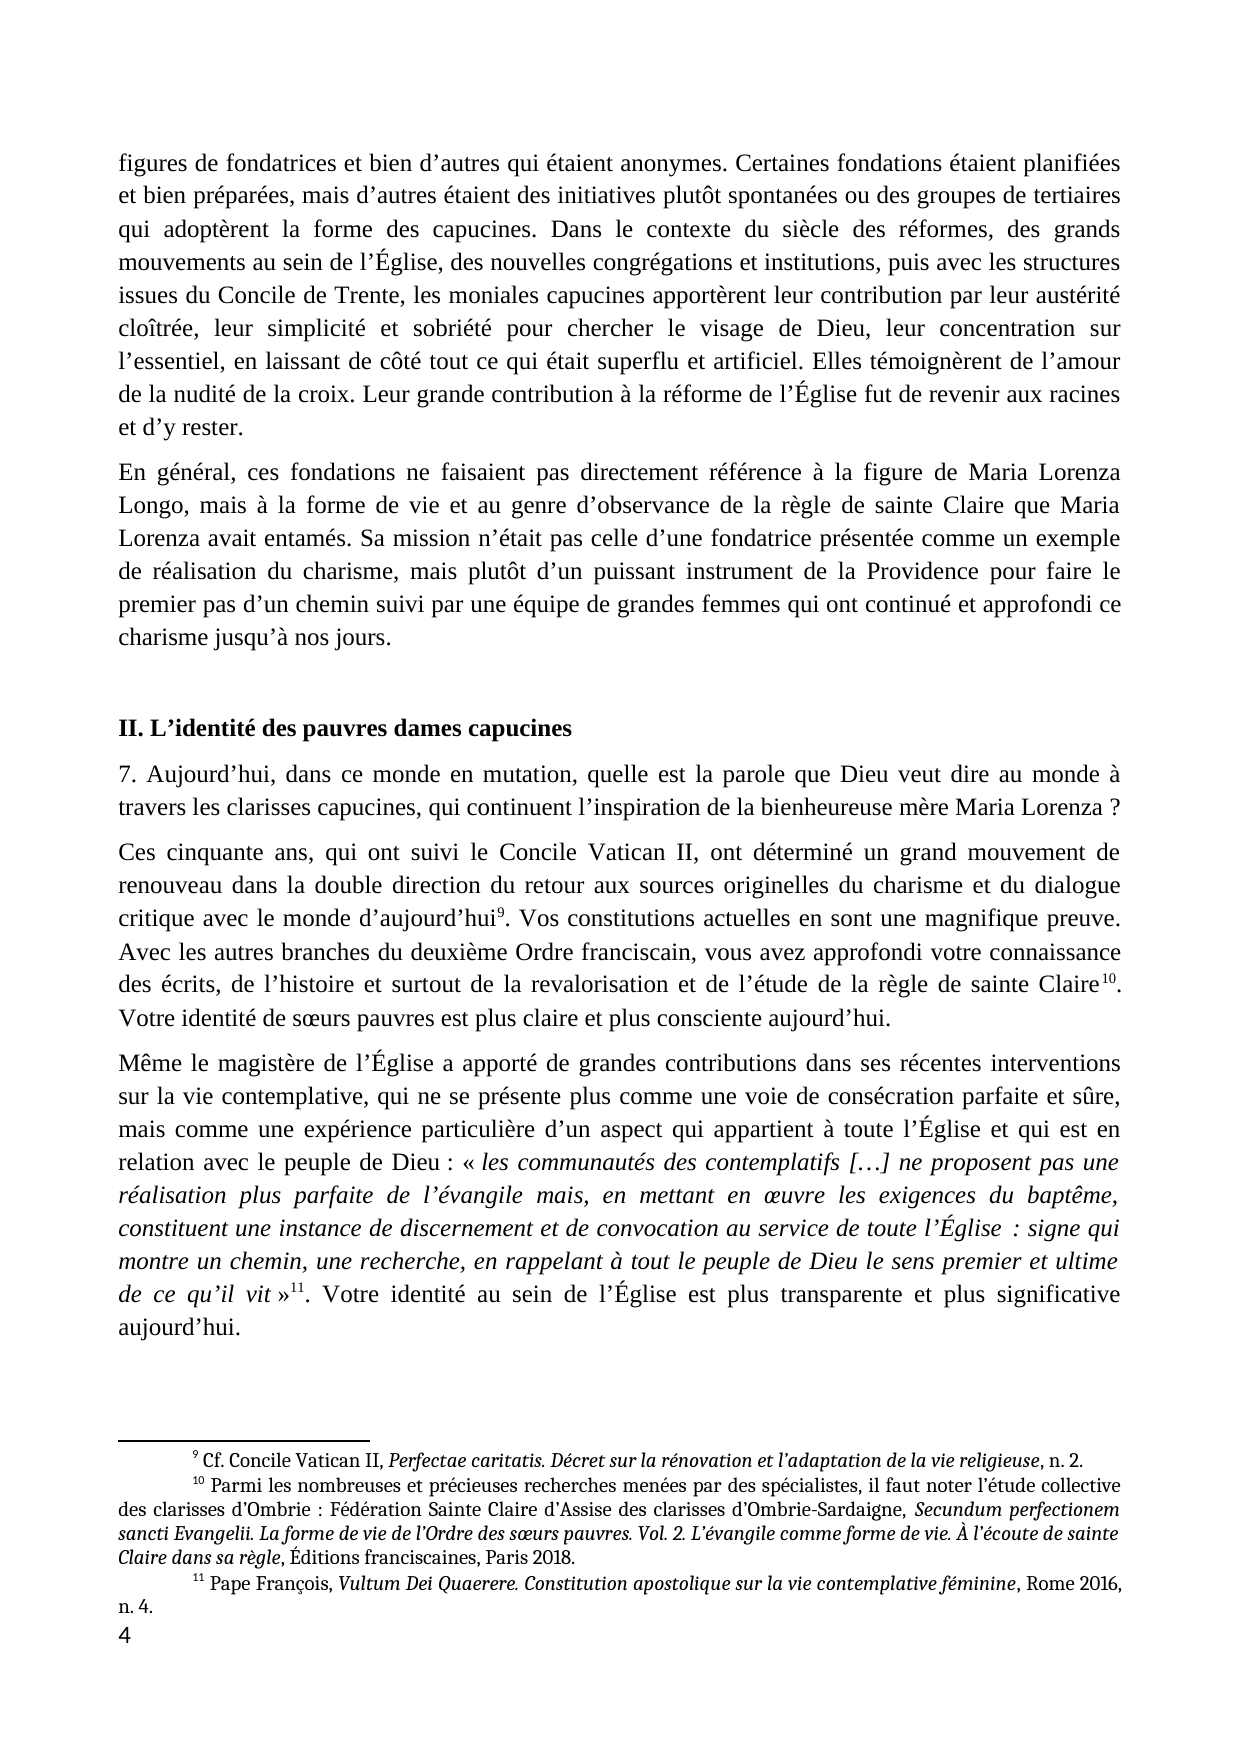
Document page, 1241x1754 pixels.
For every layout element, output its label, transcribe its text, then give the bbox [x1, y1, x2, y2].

text 7. Aujourd’hui, dans ce monde en mutation, quelle est la parole que Dieu veut dire au monde à travers les clarisses capucines, qui continuent l’inspiration de la bienheureuse mère Maria Lorenza ? [118, 759, 1122, 821]
text II. L’identité des pauvres dames capucines [118, 713, 1122, 742]
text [118, 148, 1122, 441]
text Même le magistère de l’Église a apporté de grandes contributions dans ses récentes interventions sur la vie contemplative, qui ne se présente plus comme une voie de consécration parfaite et sûre, mais comme une expérience particulière d’un aspect qui appartient à toute l’Église et qui est en relation avec le peuple de Dieu : « les communautés des contemplatifs […] ne proposent pas une réalisation plus parfaite de l’évangile mais, en mettant en œuvre les exigences du baptême, constituent une instance de discernement et de convocation au service de toute l’Église : signe qui montre un chemin, une recherche, en rappelant à tout le peuple de Dieu le sens premier et ultime de ce qu’il vit ». Votre identité au sein de l’Église est plus transparente et plus significative aujourd’hui. [118, 1048, 1122, 1341]
text Ces cinquante ans, qui ont suivi le Concile Vatican II, ont déterminé un grand mouvement de renouveau dans la double direction du retour aux sources originelles du charisme et du dialogue critique avec le monde d’aujourd’hui. Vos constitutions actuelles en sont une magnifique preuve. Avec les autres branches du deuxième Ordre franciscain, vous avez approfondi votre connaissance des écrits, de l’histoire et surtout de la revalorisation et de l’étude de la règle de sainte Claire. Votre identité de sœurs pauvres est plus claire et plus consciente aujourd’hui. [118, 837, 1122, 1031]
text En général, ces fondations ne faisaient pas directement référence à la figure de Maria Lorenza Longo, mais à la forme de vie et au genre d’observance de la règle de sainte Claire que Maria Lorenza avait entamés. Sa mission n’était pas celle d’une fondatrice présentée comme un exemple de réalisation du charisme, mais plutôt d’un puissant instrument de la Providence pour faire le premier pas d’un chemin suivi par une équipe de grandes femmes qui ont continué et approfondi ce charisme jusqu’à nos jours. [118, 457, 1122, 651]
